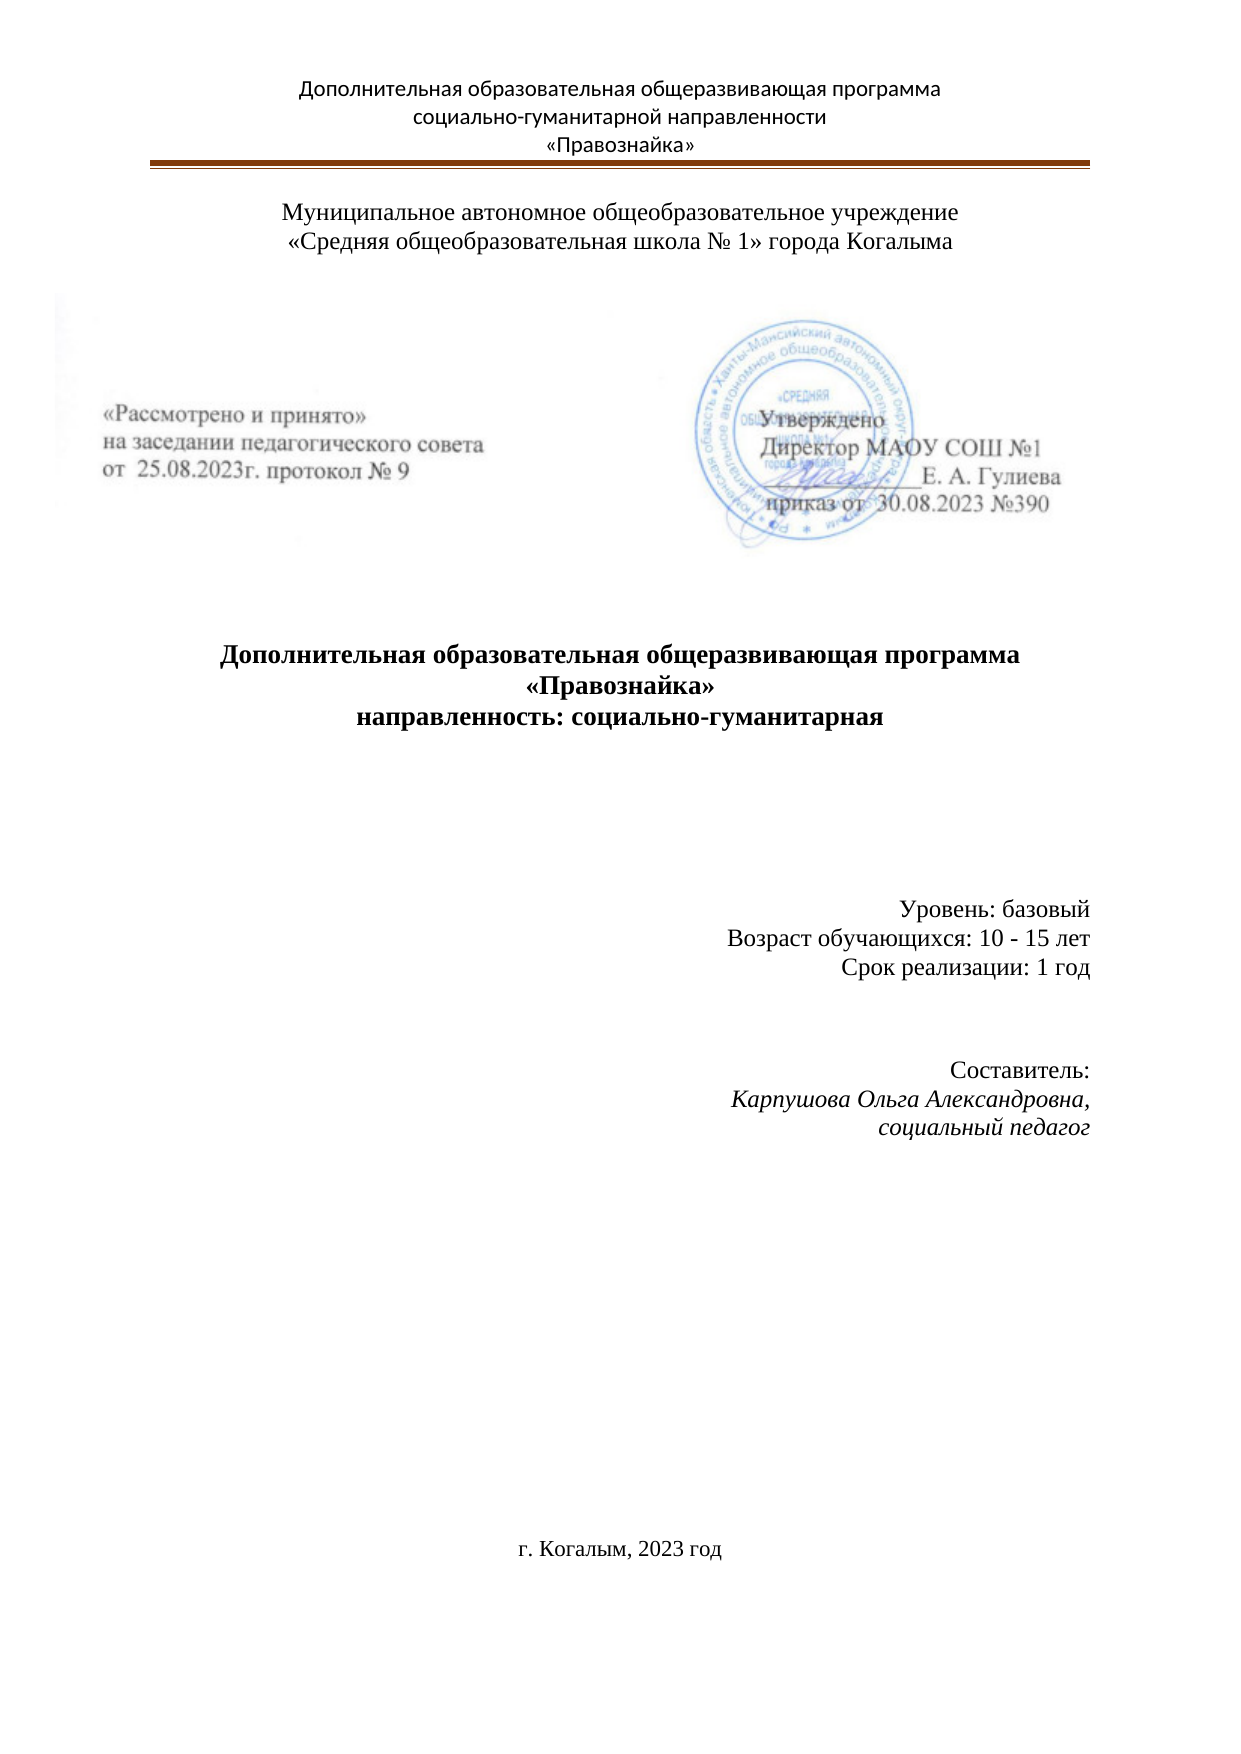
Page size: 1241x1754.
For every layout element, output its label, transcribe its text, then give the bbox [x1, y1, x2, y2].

text Составитель: [150, 1055, 1090, 1084]
text социальный педагог [150, 1112, 1090, 1141]
text Муниципальное автономное общеобразовательное учреждение [150, 197, 1090, 226]
text Карпушова Ольга Александровна, [150, 1084, 1090, 1112]
text направленность: социально-гуманитарная [150, 700, 1090, 732]
text «Правознайка» [150, 669, 1090, 700]
text г. Когалым, 2023 год [150, 1535, 1090, 1562]
text Дополнительная образовательная общеразвивающая программа [150, 638, 1090, 669]
text Уровень: базовый [187, 894, 1090, 923]
text Возраст обучающихся: 10 - 15 лет [187, 923, 1090, 952]
text Срок реализации: 1 год [187, 952, 1090, 981]
text «Средняя общеобразовательная школа № 1» города Когалыма [150, 226, 1090, 255]
picture [54, 293, 1211, 563]
